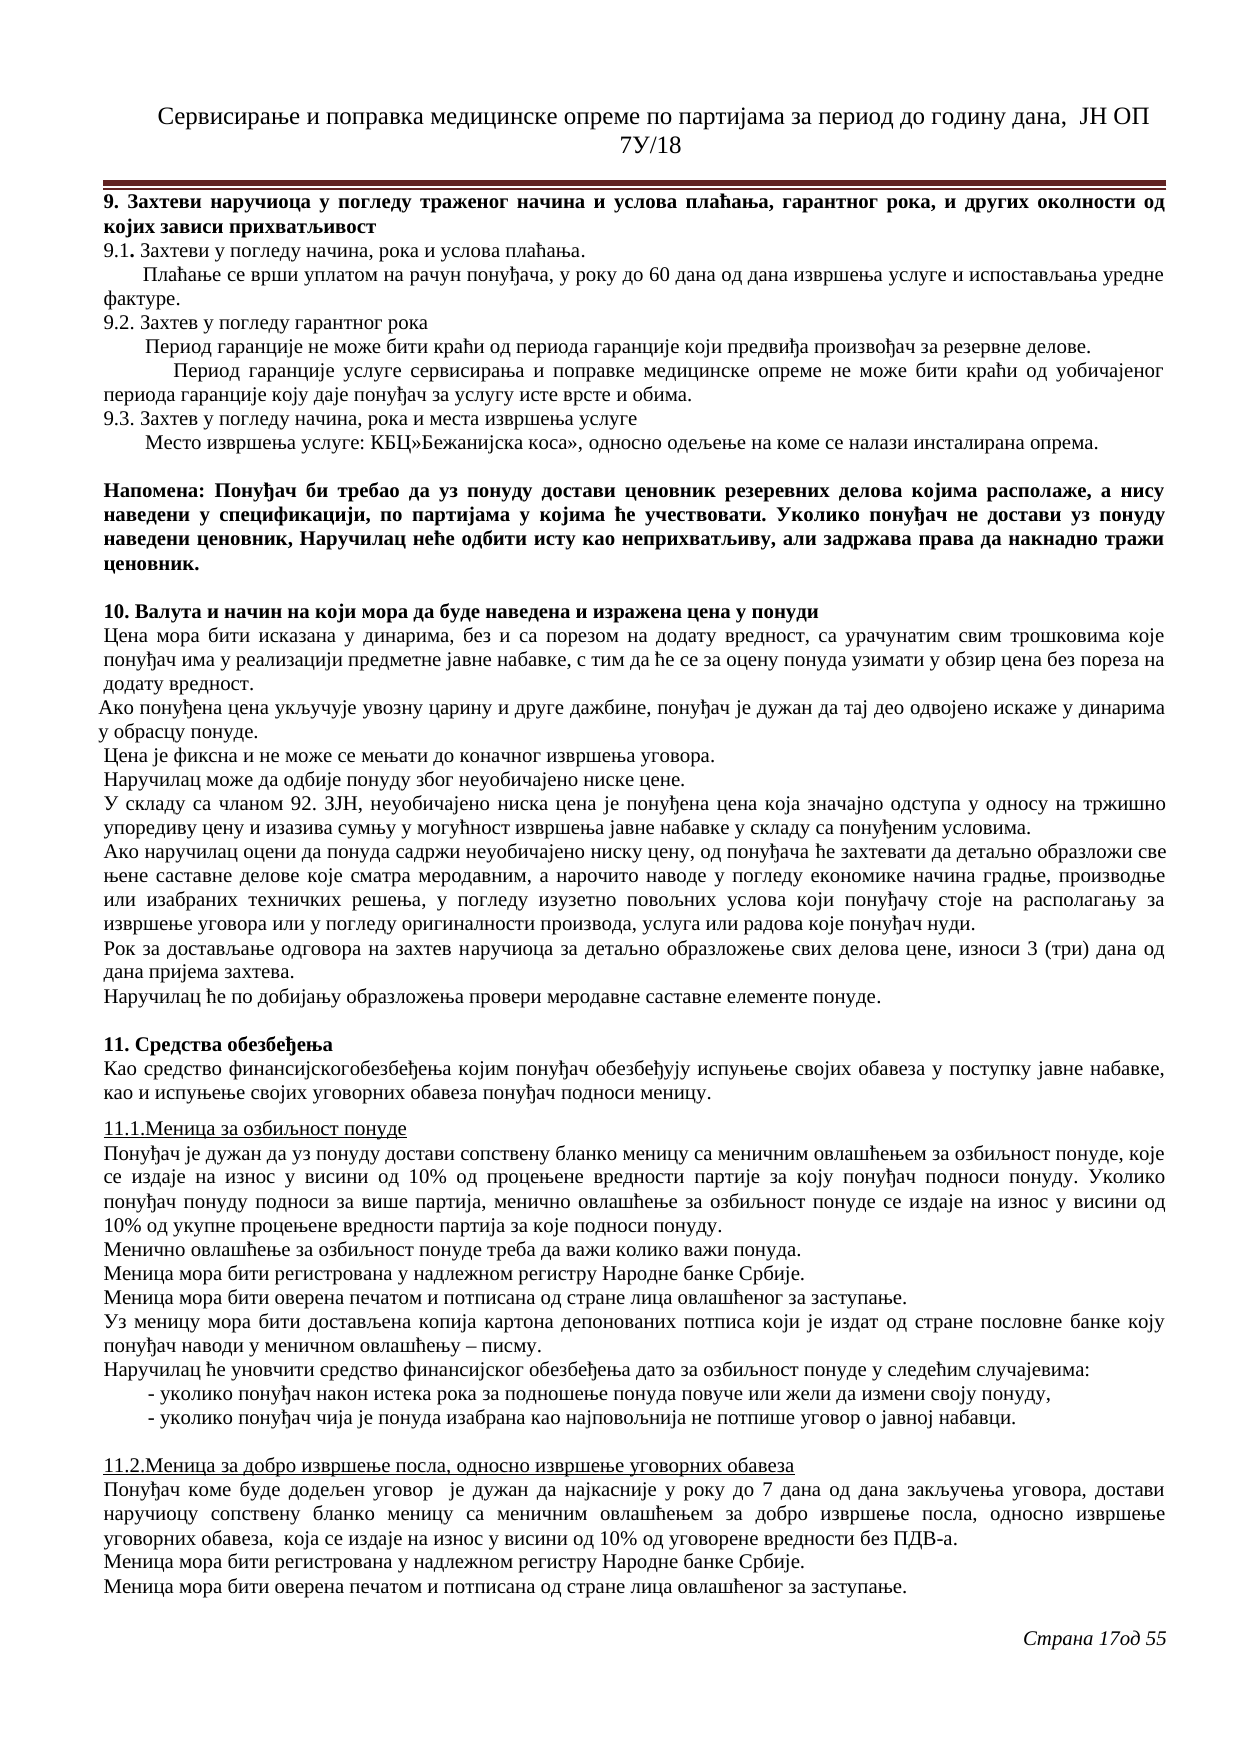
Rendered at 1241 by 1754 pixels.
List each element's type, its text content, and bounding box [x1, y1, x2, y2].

text Наручилац ће уновчити средство финансијског обезбеђења дато за озбиљност понуде у следећим случајевима: [103, 1357, 1166, 1381]
text Ако наручилац оцени да понуда садржи неуобичајено ниску цену, од понуђача ће захтевати да детаљно образложи све њене саставне делове које сматра меродавним, а нарочито наводе у погледу економике начина градње, производње или изабраних техничких решења, у погледу изузетно повољних услова који понуђачу стоје на располагању за извршење уговора или у погледу оригиналности производа, услуга или радова које понуђач нуди. [103, 839, 1166, 935]
text 11.1.Меница за озбиљност понуде [103, 1116, 1166, 1140]
text 11.2.Меница за добро извршење посла, односно извршење уговорних обавеза [103, 1453, 1166, 1477]
text Меница мора бити оверена печатом и потписана од стране лица овлашћеног за заступање. [103, 1573, 1166, 1598]
text У складу са чланом 92. ЗЈН, неуобичајено ниска цена је понуђена цена која значајно одступа у односу на тржишно упоредиву цену и изазива сумњу у могућност извршења јавне набавке у складу са понуђеним условима. [103, 791, 1166, 839]
text Понуђач коме буде додељен уговор је дужан да најкасније у року до 7 дана од дана закључења уговора, достави наручиоцу сопствену бланко меницу са меничним овлашћењем за добро извршење посла, односно извршење уговорних обавеза, која се издаје на износ у висини од 10% од уговорене вредности без ПДВ-а. [103, 1477, 1166, 1549]
text 9. Захтеви наручиоца у погледу траженог начина и услова плаћања, гарантног рока, и других околности од којих зависи прихватљивост [103, 190, 1166, 238]
text Наручилац може да одбије понуду због неуобичајено ниске цене. [103, 767, 1166, 791]
text Као средство финансијскогобезбеђења којим понуђач обезбеђују испуњење својих обавеза у поступку јавне набавке, као и испуњење својих уговорних обавеза понуђач подноси меницу. [103, 1056, 1166, 1104]
text Период гаранције не може бити краћи од периода гаранције који предвиђа произвођач за резервне делове. [103, 334, 1166, 358]
text Цена мора бити исказана у динарима, без и са порезом на додату вредност, са урачунатим свим трошковима које понуђач има у реализацији предметне јавне набавке, с тим да ће се за оцену понуда узимати у обзир цена без пореза на додату вредност. [103, 623, 1166, 695]
text Рок за достављање одговора на захтев наручиоца за детаљно образложење свих делова цене, износи 3 (три) дана од дана пријема захтева. [103, 935, 1166, 983]
text - уколико понуђач чија је понуда изабрана као најповољнија не потпише уговор о јавној набавци. [103, 1405, 1166, 1429]
text - уколико понуђач након истека рока за подношење понуда повуче или жели да измени своју понуду, [103, 1381, 1166, 1405]
text 9.2. Захтев у погледу гарантног рока [103, 310, 1166, 334]
text 11. Средства обезбеђења [103, 1032, 1166, 1056]
text Ако понуђена цена укључује увозну царину и друге дажбине, понуђач је дужан да тај део одвојено искаже у динарима у обрасцу понуде. [98, 695, 1166, 743]
text Напомена: Понуђач би требао да уз понуду достави ценовник резеревних делова којима располаже, а нису наведени у спецификацији, по партијама у којима ће учествовати. Уколико понуђач не достави уз понуду наведени ценовник, Наручилац неће одбити исту као неприхватљиву, али задржава права да накнадно тражи ценовник. [103, 478, 1166, 574]
text 10. Валута и начин на који мора да буде наведена и изражена цена у понуди [103, 598, 1166, 623]
text Меница мора бити регистрована у надлежном регистру Народне банке Србије. [103, 1549, 1166, 1573]
text Меница мора бити регистрована у надлежном регистру Народне банке Србије. [103, 1261, 1166, 1285]
text 9.3. Захтев у погледу начина, рока и места извршења услуге [103, 406, 1166, 430]
text Наручилац ће по добијању образложења провери меродавне саставне елементе понуде. [103, 983, 1166, 1008]
text Цена је фиксна и не може се мењати до коначног извршења уговора. [103, 743, 1166, 767]
text 9.1. Захтеви у погледу начина, рока и услова плаћања. [103, 238, 1166, 262]
text Период гаранције услуге сервисирања и поправке медицинске опреме не може бити краћи од уобичајеног периода гаранције коју даје понуђач за услугу исте врсте и обима. [103, 358, 1166, 406]
text Менично овлашћење за озбиљност понуде треба да важи колико важи понуда. [103, 1237, 1166, 1261]
text Меница мора бити оверена печатом и потписана од стране лица овлашћеног за заступање. [103, 1285, 1166, 1309]
text Понуђач је дужан да уз понуду достави сопствену бланко меницу са меничним овлашћењем за озбиљност понуде, које се издаје на износ у висини од 10% од процењене вредности партије за коју понуђач подноси понуду. Уколико понуђач понуду подноси за више партија, менично овлашћење за озбиљност понуде се издаје на износ у висини од 10% од укупне процењене вредности партија за које подноси понуду. [103, 1140, 1166, 1237]
text Плаћање се врши уплатом на рачун понуђача, у року до 60 дана од дана извршења услуге и испостављања уредне фактуре. [103, 262, 1166, 310]
text Место извршења услуге: КБЦ»Бежанијска коса», односно одељење на коме се налази инсталирана опрема. [103, 430, 1166, 454]
